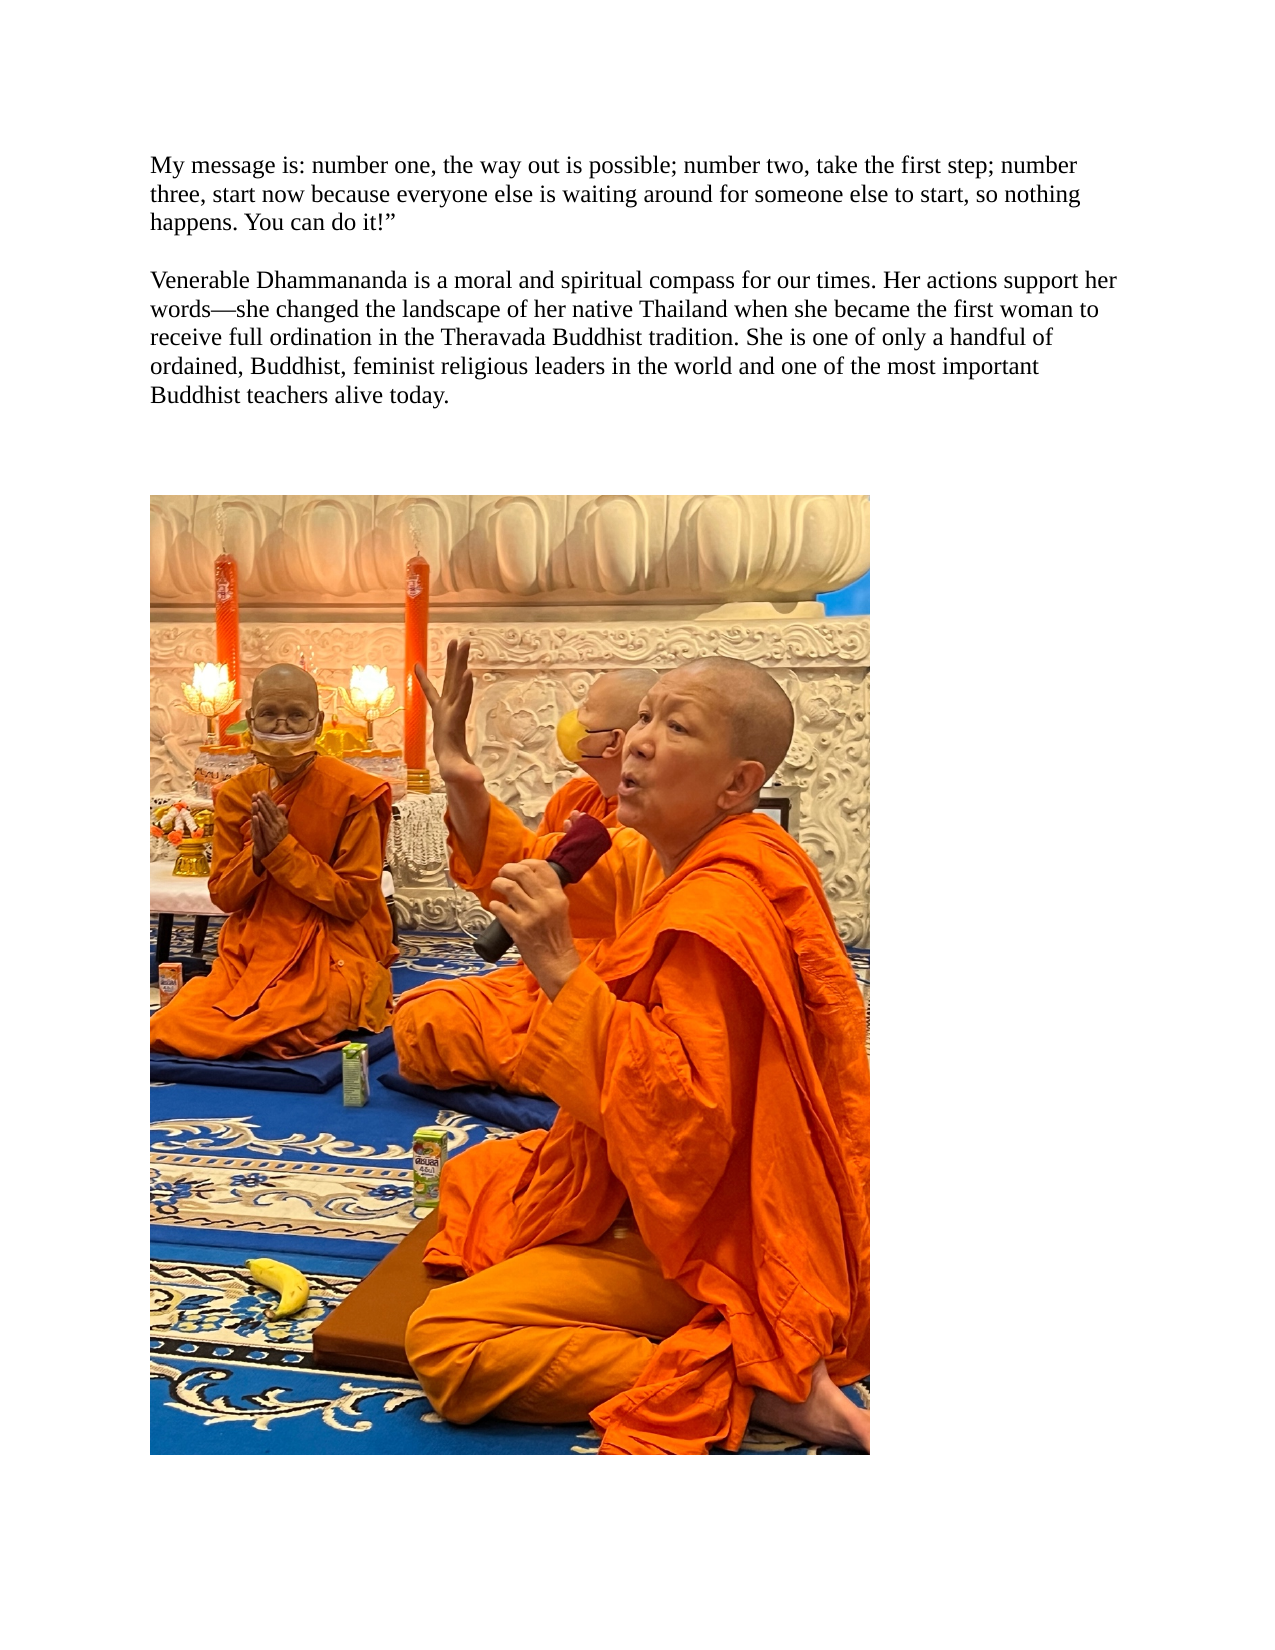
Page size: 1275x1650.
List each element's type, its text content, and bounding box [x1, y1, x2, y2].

text Venerable Dhammananda is a moral and spiritual compass for our times. Her actions support her words—she changed the landscape of her native Thailand when she became the first woman to receive full ordination in the Theravada Buddhist tradition. She is one of only a handful of ordained, Buddhist, feminist religious leaders in the world and one of the most important Buddhist teachers alive today. [150, 265, 1125, 409]
picture [150, 495, 870, 1455]
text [150, 150, 1125, 236]
